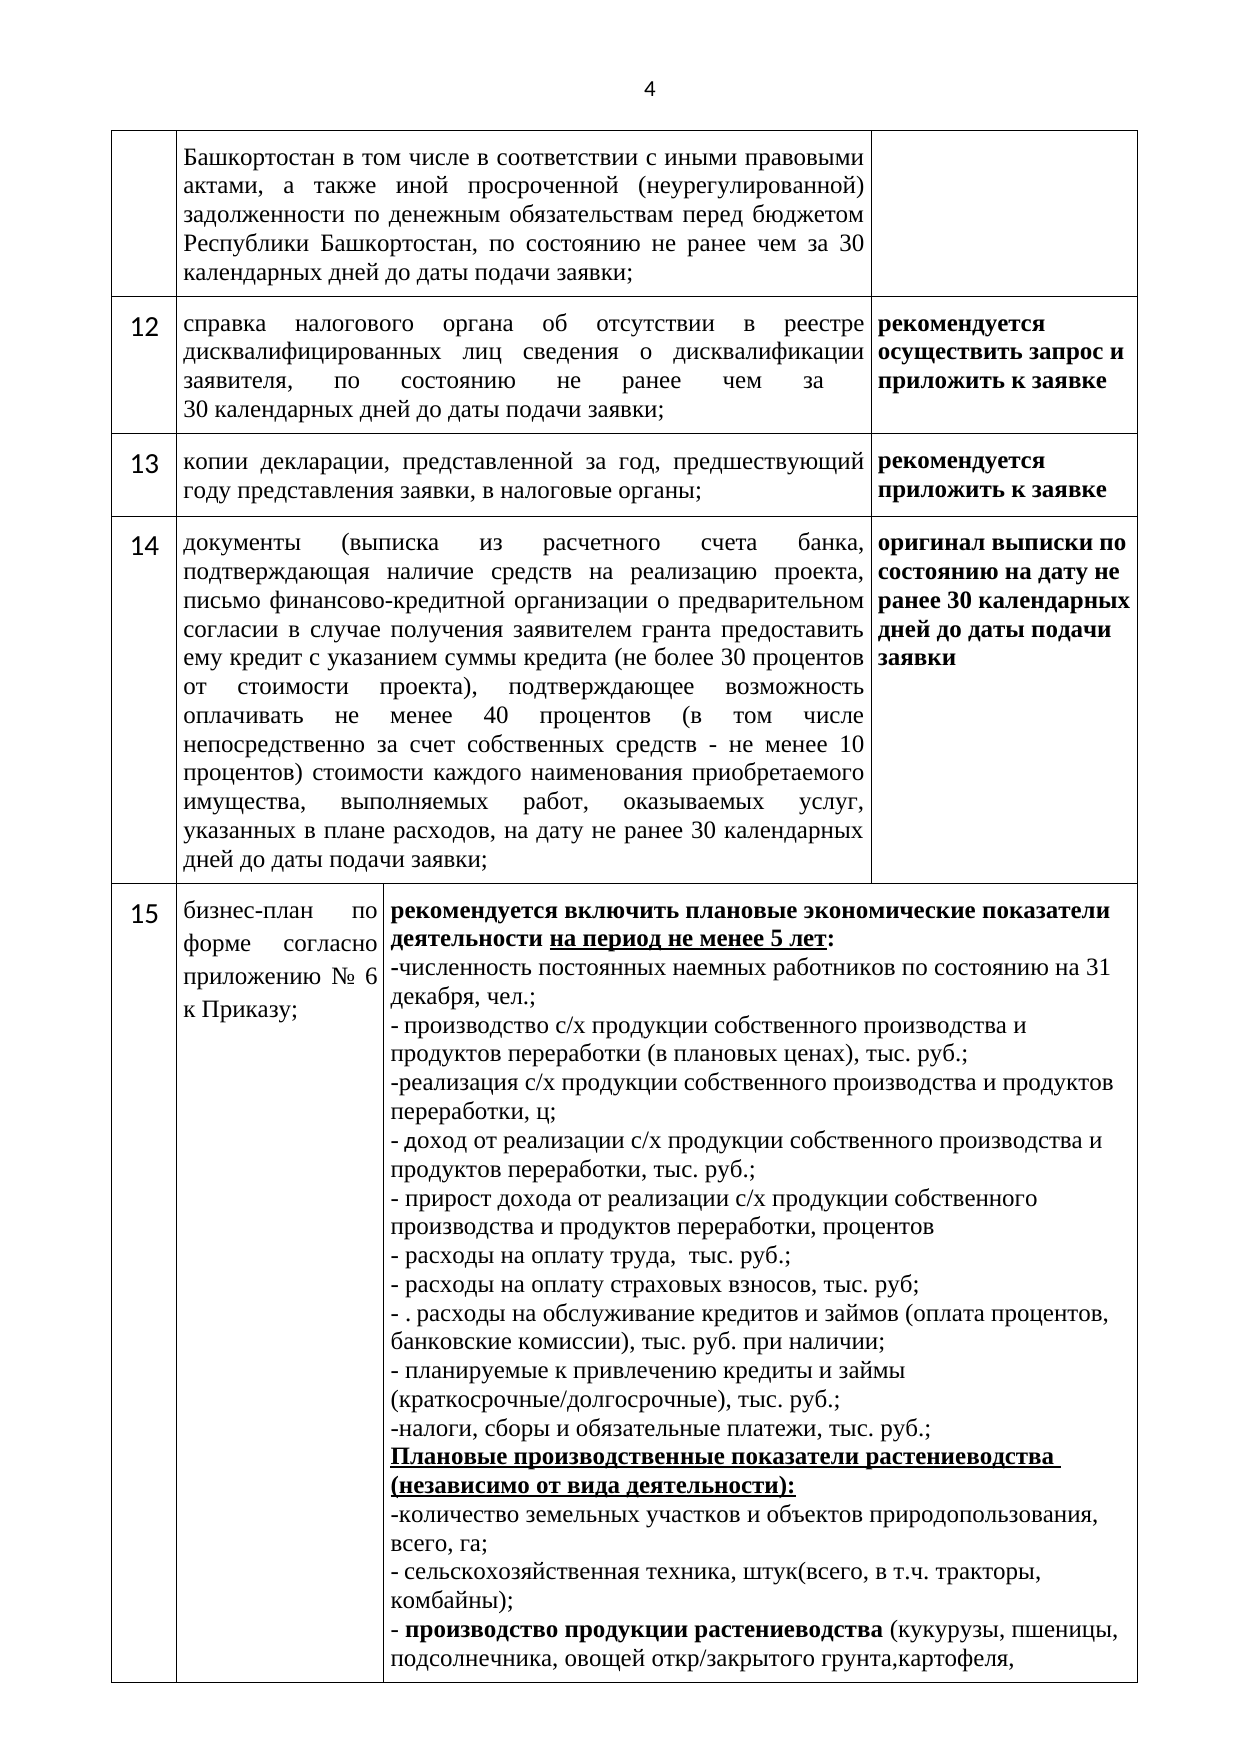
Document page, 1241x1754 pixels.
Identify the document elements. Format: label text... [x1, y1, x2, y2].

table_cell 15 [112, 884, 176, 1682]
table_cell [177, 884, 383, 1682]
table_cell рекомендуется приложить к заявке [872, 434, 1137, 516]
table_cell документы (выписка из расчетного счета банка, подтверждающая наличие средств на реализацию проекта, письмо финансово-кредитной организации о предварительном согласии в случае получения заявителем гранта предоставить ему кредит с указанием суммы кредита (не более 30 процентов от стоимости проекта), подтверждающее возможность оплачивать не менее 40 процентов (в том числе непосредственно за счет собственных средств - не менее 10 процентов) стоимости каждого наименования приобретаемого имущества, выполняемых работ, оказываемых услуг, указанных в плане расходов, на дату не ранее 30 календарных дней до даты подачи заявки; [177, 517, 871, 883]
table_cell оригинал выписки по состоянию на дату не ранее 30 календарных дней до даты подачи заявки [872, 517, 1137, 883]
table_cell 12 [112, 297, 176, 433]
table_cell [177, 131, 871, 296]
table_cell 13 [112, 434, 176, 516]
table_cell справка налогового органа об отсутствии в реестре дисквалифицированных лиц сведения о дисквалификации заявителя, по состоянию не ранее чем за 30 календарных дней до даты подачи заявки; [177, 297, 871, 433]
table_cell 11 [112, 131, 176, 296]
table_cell 14 [112, 517, 176, 883]
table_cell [872, 131, 1137, 296]
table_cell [384, 884, 1137, 1682]
table_cell рекомендуется осуществить запрос и приложить к заявке [872, 297, 1137, 433]
table_cell копии декларации, представленной за год, предшествующий году представления заявки, в налоговые органы; [177, 434, 871, 516]
